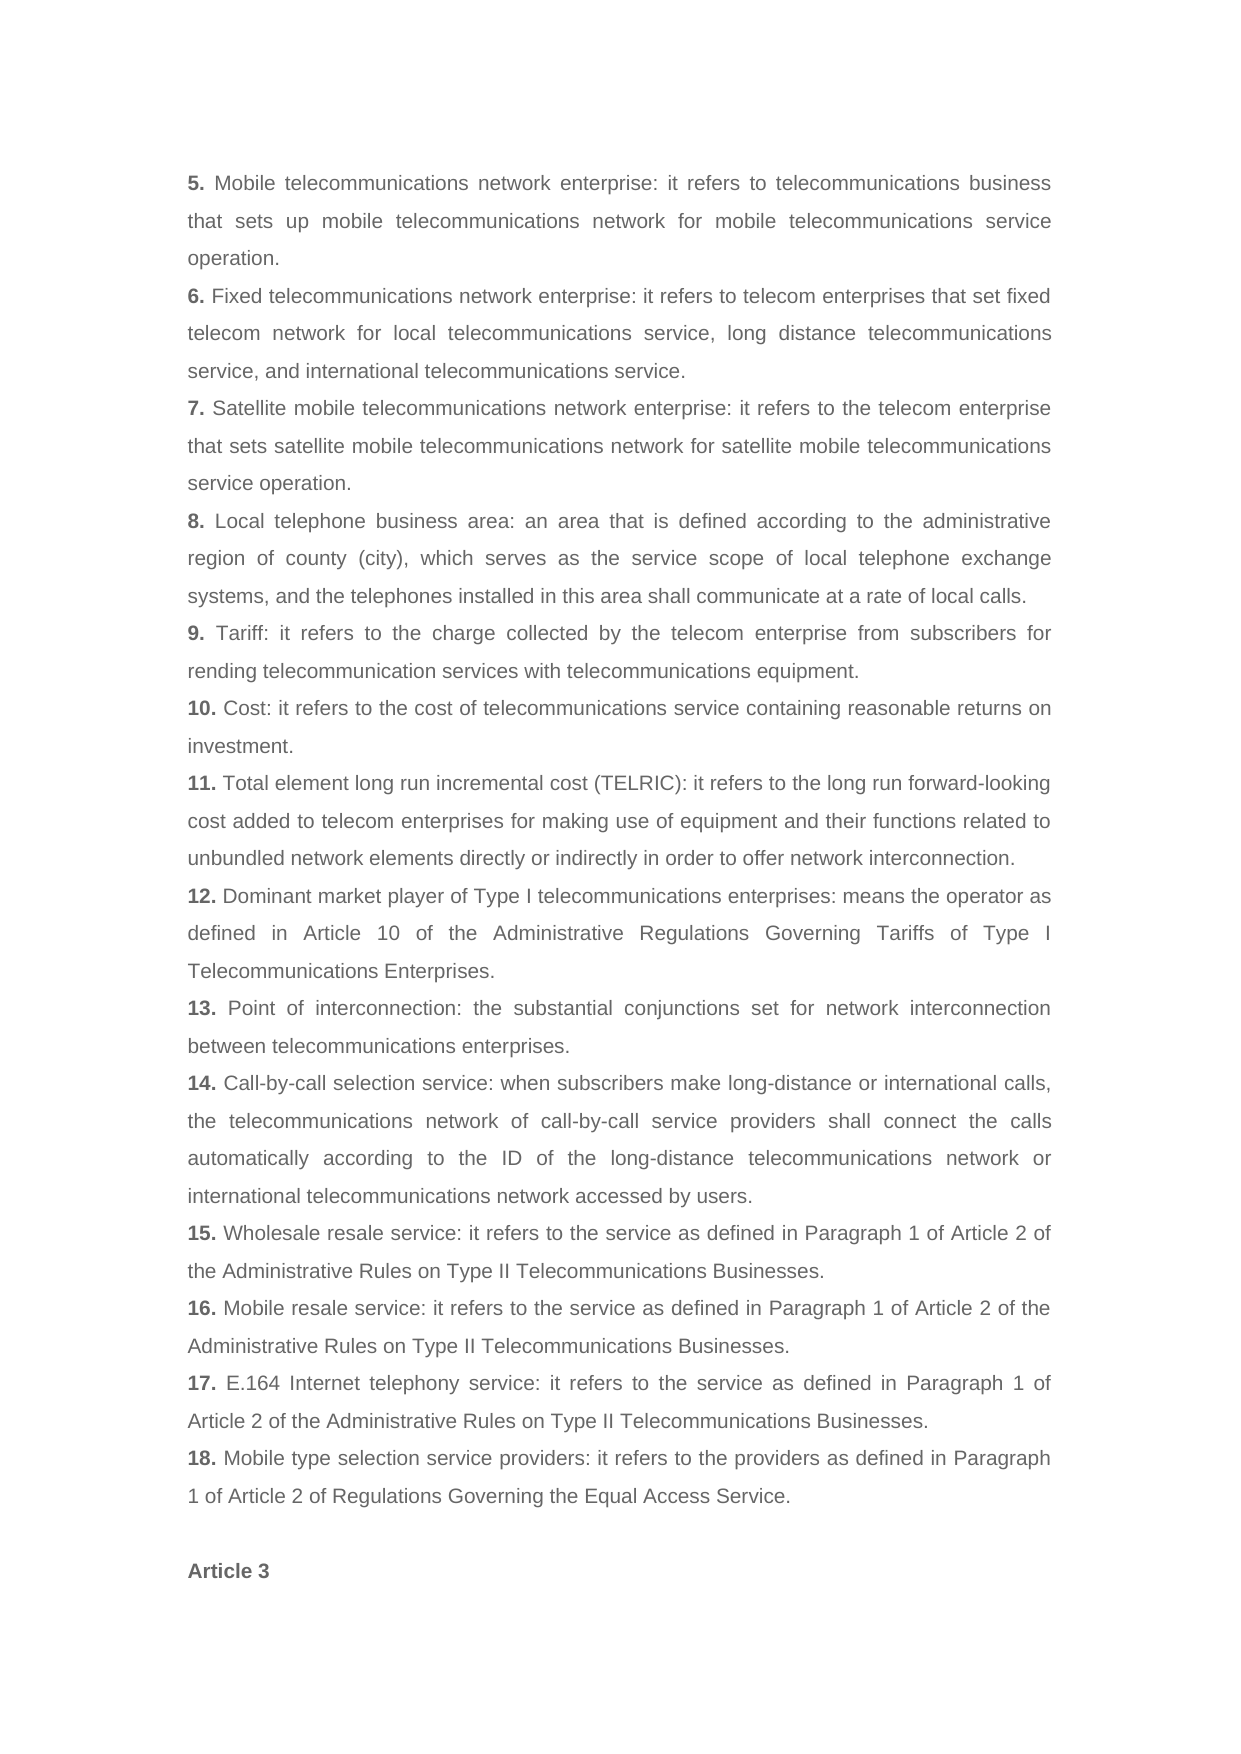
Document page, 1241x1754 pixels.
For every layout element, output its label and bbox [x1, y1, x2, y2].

text [187, 164, 1053, 1589]
